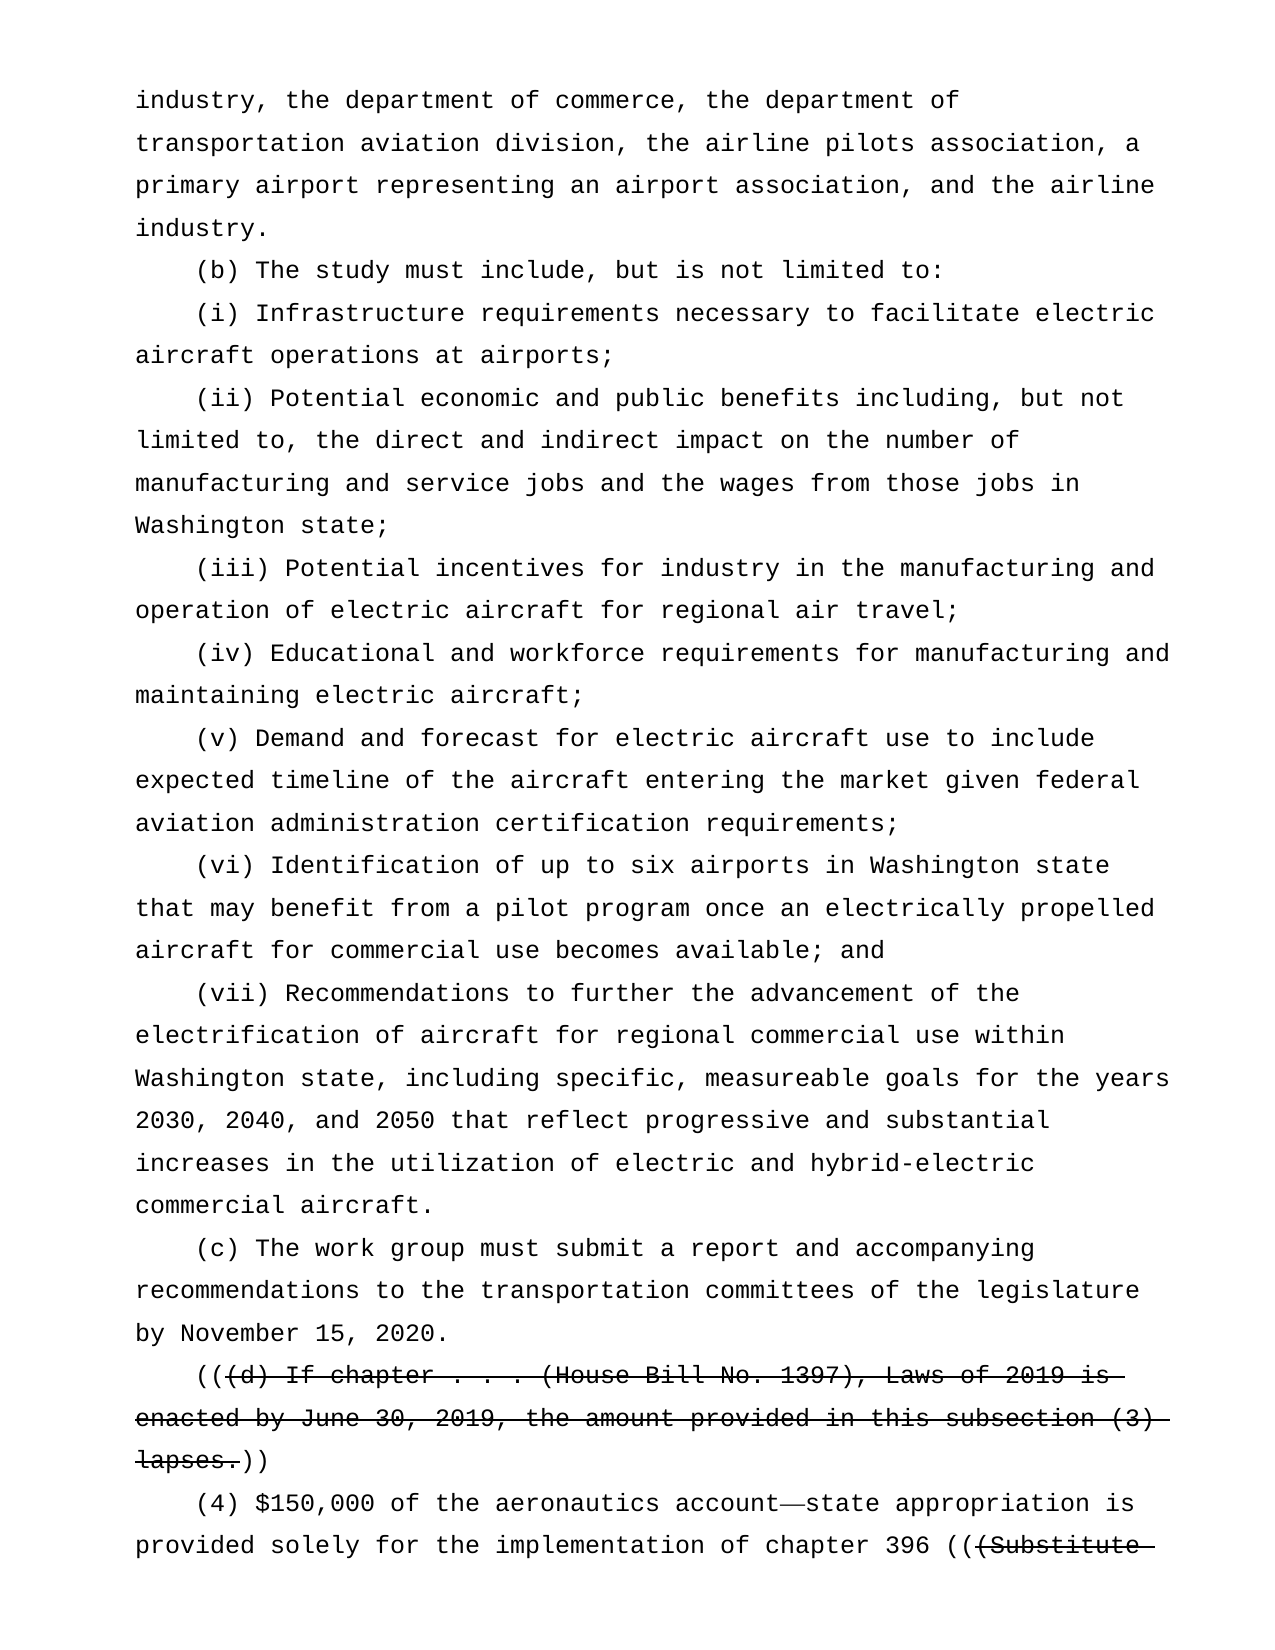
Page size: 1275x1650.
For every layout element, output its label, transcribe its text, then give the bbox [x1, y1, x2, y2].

text (ii) Potential economic and public benefits including, but not limited to, the direct and indirect impact on the number of manufacturing and service jobs and the wages from those jobs in Washington state; [135, 372, 1170, 542]
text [135, 1477, 1170, 1562]
text (((d) If chapter . . . (House Bill No. 1397), Laws of 2019 is enacted by June 30, 2019, the amount provided in this subsection (3) lapses.)) [135, 1421, 1170, 1477]
text (c) The work group must submit a report and accompanying recommendations to the transportation committees of the legislature by November 15, 2020. [135, 1222, 1170, 1350]
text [135, 75, 1170, 245]
text (vi) Identification of up to six airports in Washington state that may benefit from a pilot program once an electrically propelled aircraft for commercial use becomes available; and [135, 840, 1170, 967]
text (v) Demand and forecast for electric aircraft use to include expected timeline of the aircraft entering the market given federal aviation administration certification requirements; [135, 712, 1170, 840]
text (((d) If chapter . . . (House Bill No. 1397), Laws of 2019 is enacted by June 30, 2019, the amount provided in this subsection (3) lapses.)) [135, 1350, 1170, 1419]
text (iv) Educational and workforce requirements for manufacturing and maintaining electric aircraft; [135, 627, 1170, 712]
text (b) The study must include, but is not limited to: [135, 245, 1170, 287]
text (iii) Potential incentives for industry in the manufacturing and operation of electric aircraft for regional air travel; [135, 542, 1170, 627]
text (i) Infrastructure requirements necessary to facilitate electric aircraft operations at airports; [135, 287, 1170, 372]
text (vii) Recommendations to further the advancement of the electrification of aircraft for regional commercial use within Washington state, including specific, measureable goals for the years 2030, 2040, and 2050 that reflect progressive and substantial increases in the utilization of electric and hybrid-electric commercial aircraft. [135, 967, 1170, 1222]
